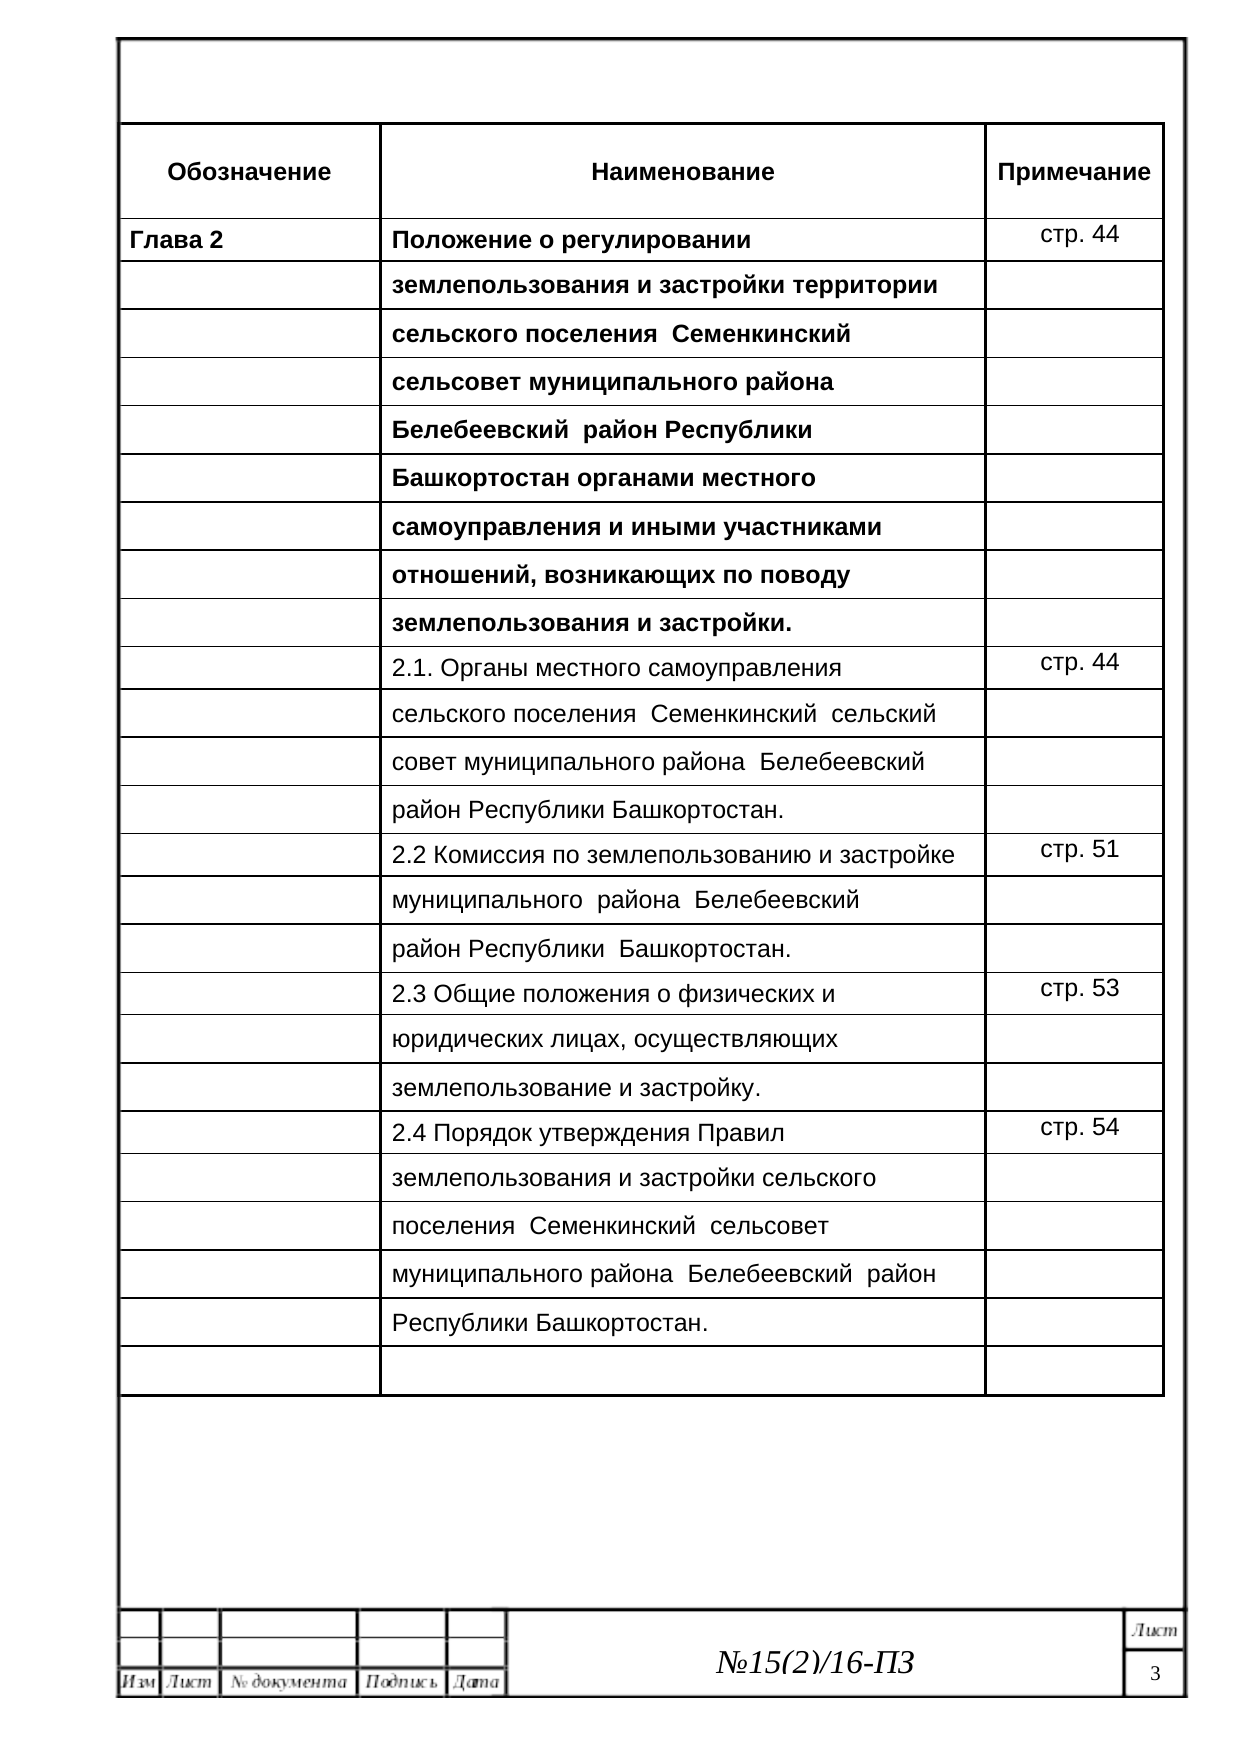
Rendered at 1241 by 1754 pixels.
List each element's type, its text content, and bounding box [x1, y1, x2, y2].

table_header Наименование [382, 125, 984, 218]
table_cell [122, 925, 379, 971]
table_cell стр. 44 [987, 219, 1162, 260]
table_header Примечание [987, 125, 1162, 218]
table_cell район Республики Башкортостан. [382, 925, 984, 971]
table_cell [987, 1064, 1162, 1110]
table_cell [987, 1347, 1162, 1394]
table_cell [122, 738, 379, 784]
table_cell [122, 1015, 379, 1062]
table_cell [987, 262, 1162, 308]
table_cell муниципального района Белебеевский [382, 877, 984, 923]
table_cell [122, 786, 379, 833]
table_cell Глава 2 [122, 219, 379, 260]
table_cell [122, 358, 379, 404]
table_cell район Республики Башкортостан. [382, 786, 984, 833]
table_cell [122, 647, 379, 688]
table_cell Республики Башкортостан. [382, 1299, 984, 1345]
table_cell совет муниципального района Белебеевский [382, 738, 984, 784]
table_cell Башкортостан органами местного [382, 455, 984, 501]
table_cell 2.3 Общие положения о физических и [382, 973, 984, 1014]
table_cell [122, 1347, 379, 1394]
table_cell [987, 1299, 1162, 1345]
table_cell [122, 406, 379, 453]
table_cell [987, 877, 1162, 923]
table_cell [987, 1251, 1162, 1297]
table_cell Положение о регулировании [382, 219, 984, 260]
table_cell [987, 310, 1162, 356]
table_cell [122, 690, 379, 736]
table_cell [122, 1154, 379, 1201]
table_cell 2.4 Порядок утверждения Правил [382, 1112, 984, 1152]
table_cell стр. 51 [987, 834, 1162, 875]
table_cell отношений, возникающих по поводу [382, 551, 984, 597]
table_cell [987, 1015, 1162, 1062]
table_cell [122, 877, 379, 923]
table_cell сельского поселения Семенкинский сельский [382, 690, 984, 736]
table_cell [987, 551, 1162, 597]
table_cell стр. 54 [987, 1112, 1162, 1152]
table_cell землепользования и застройки сельского [382, 1154, 984, 1201]
table_cell стр. 44 [987, 647, 1162, 688]
table_cell [987, 690, 1162, 736]
table_cell поселения Семенкинский сельсовет [382, 1202, 984, 1249]
table_cell муниципального района Белебеевский район [382, 1251, 984, 1297]
table_cell [122, 455, 379, 501]
table_cell [122, 1202, 379, 1249]
table_cell 2.1. Органы местного самоуправления [382, 647, 984, 688]
table_cell стр. 53 [987, 973, 1162, 1014]
table_cell 2.2 Комиссия по землепользованию и застройке [382, 834, 984, 875]
table_cell землепользования и застройки. [382, 599, 984, 646]
table_cell [987, 406, 1162, 453]
table_cell [122, 599, 379, 646]
table_cell [987, 1154, 1162, 1201]
table_cell [122, 973, 379, 1014]
table_cell сельсовет муниципального района [382, 358, 984, 404]
table_cell землепользования и застройки территории [382, 262, 984, 308]
table_cell [987, 455, 1162, 501]
table_cell [382, 1347, 984, 1394]
table_cell [122, 310, 379, 356]
table_cell землепользование и застройку. [382, 1064, 984, 1110]
table_cell [987, 599, 1162, 646]
table_cell самоуправления и иными участниками [382, 503, 984, 549]
table_cell [122, 834, 379, 875]
table_cell [987, 925, 1162, 971]
table_cell [122, 1064, 379, 1110]
table_cell [122, 1112, 379, 1152]
table_cell сельского поселения Семенкинский [382, 310, 984, 356]
table_cell [122, 503, 379, 549]
table_cell юридических лицах, осуществляющих [382, 1015, 984, 1062]
table_cell [122, 551, 379, 597]
table_cell [987, 503, 1162, 549]
table_cell [987, 1202, 1162, 1249]
table_header Обозначение [122, 125, 379, 218]
table_cell [122, 1299, 379, 1345]
table_cell [122, 262, 379, 308]
table_cell [987, 738, 1162, 784]
table_cell [987, 358, 1162, 404]
table_cell Белебеевский район Республики [382, 406, 984, 453]
table_cell [122, 1251, 379, 1297]
table_cell [987, 786, 1162, 833]
